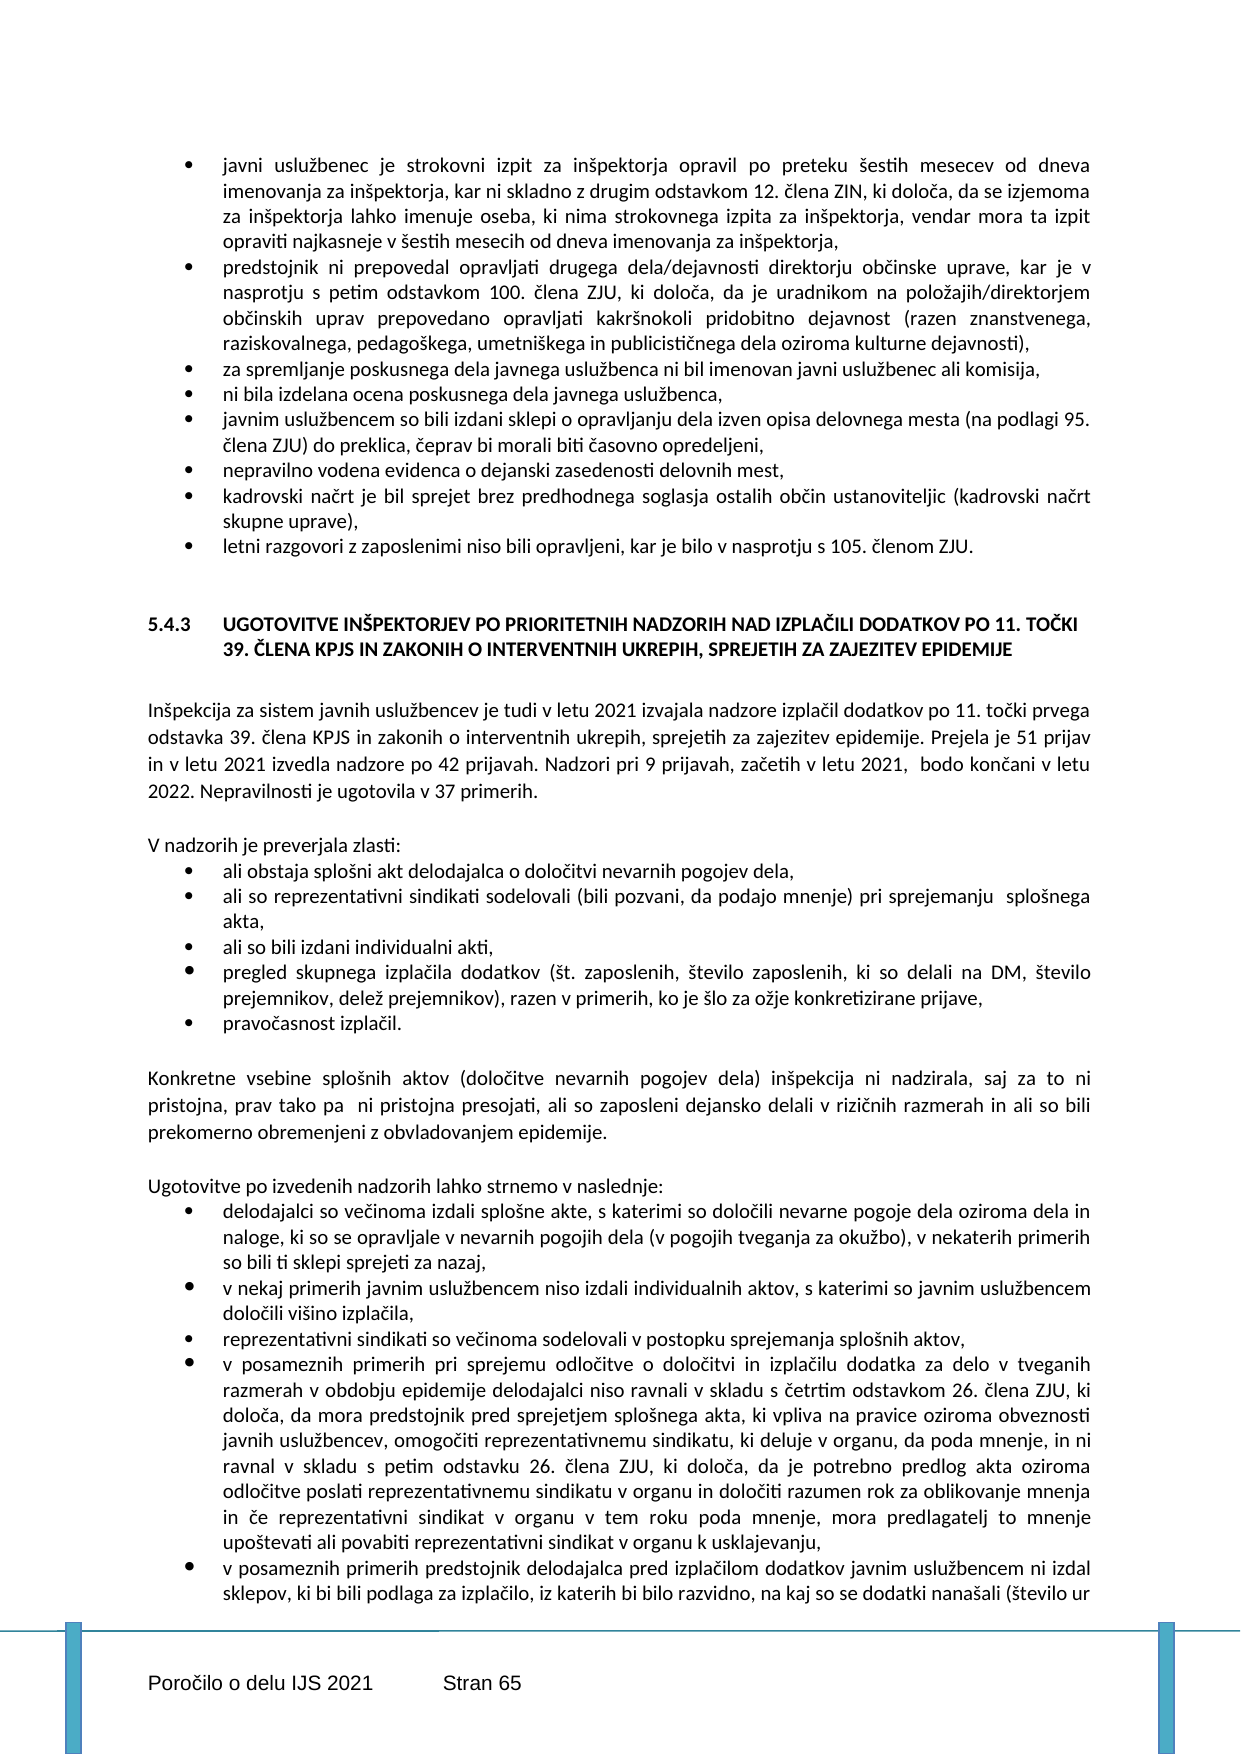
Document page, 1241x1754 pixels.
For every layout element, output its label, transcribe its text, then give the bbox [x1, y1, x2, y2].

list reprezentativni sindikati so večinoma sodelovali v postopku sprejemanja splošnih aktov, [185, 1326, 1092, 1351]
text V nadzorih je preverjala zlasti: [148, 831, 1092, 858]
text Inšpekcija za sistem javnih uslužbencev je tudi v letu 2021 izvajala nadzore izplačil dodatkov po 11. točki prvega odstavka 39. člena KPJS in zakonih o interventnih ukrepih, sprejetih za zajezitev epidemije. Prejela je 51 prijav in v letu 2021 izvedla nadzore po 42 prijavah. Nadzori pri 9 prijavah, začetih v letu 2021, bodo končani v letu 2022. Nepravilnosti je ugotovila v 37 primerih. [148, 695, 1092, 804]
list nepravilno vodena evidenca o dejanski zasedenosti delovnih mest, [185, 457, 1092, 483]
list pregled skupnega izplačila dodatkov (št. zaposlenih, število zaposlenih, ki so delali na DM, število prejemnikov, delež prejemnikov), razen v primerih, ko je šlo za ožje konkretizirane prijave, [185, 959, 1092, 1011]
text Ugotovitve po izvedenih nadzorih lahko strnemo v naslednje: [148, 1171, 1092, 1198]
list letni razgovori z zaposlenimi niso bili opravljeni, kar je bilo v nasprotju s 105. členom ZJU. [185, 534, 1092, 559]
list v nekaj primerih javnim uslužbencem niso izdali individualnih aktov, s katerimi so javnim uslužbencem določili višino izplačila, [185, 1275, 1092, 1326]
list ali so reprezentativni sindikati sodelovali (bili pozvani, da podajo mnenje) pri sprejemanju splošnega akta, [185, 883, 1092, 934]
list pravočasnost izplačil. [185, 1011, 1092, 1036]
list kadrovski načrt je bil sprejet brez predhodnega soglasja ostalih občin ustanoviteljic (kadrovski načrt skupne uprave), [185, 483, 1092, 534]
list ali so bili izdani individualni akti, [185, 934, 1092, 959]
list javni uslužbenec je strokovni izpit za inšpektorja opravil po preteku šestih mesecev od dneva imenovanja za inšpektorja, kar ni skladno z drugim odstavkom 12. člena ZIN, ki določa, da se izjemoma za inšpektorja lahko imenuje oseba, ki nima strokovnega izpita za inšpektorja, vendar mora ta izpit opraviti najkasneje v šestih mesecih od dneva imenovanja za inšpektorja, [185, 152, 1092, 254]
list v posameznih primerih pri sprejemu odločitve o določitvi in izplačilu dodatka za delo v tveganih razmerah v obdobju epidemije delodajalci niso ravnali v skladu s četrtim odstavkom 26. člena ZJU, ki določa, da mora predstojnik pred sprejetjem splošnega akta, ki vpliva na pravice oziroma obveznosti javnih uslužbencev, omogočiti reprezentativnemu sindikatu, ki deluje v organu, da poda mnenje, in ni ravnal v skladu s petim odstavku 26. člena ZJU, ki določa, da je potrebno predlog akta oziroma odločitve poslati reprezentativnemu sindikatu v organu in določiti razumen rok za oblikovanje mnenja in če reprezentativni sindikat v organu v tem roku poda mnenje, mora predlagatelj to mnenje upoštevati ali povabiti reprezentativni sindikat v organu k usklajevanju, [185, 1351, 1092, 1555]
list predstojnik ni prepovedal opravljati drugega dela/dejavnosti direktorju občinske uprave, kar je v nasprotju s petim odstavkom 100. člena ZJU, ki določa, da je uradnikom na položajih/direktorjem občinskih uprav prepovedano opravljati kakršnokoli pridobitno dejavnost (razen znanstvenega, raziskovalnega, pedagoškega, umetniškega in publicističnega dela oziroma kulturne dejavnosti), [185, 254, 1092, 356]
list javnim uslužbencem so bili izdani sklepi o opravljanju dela izven opisa delovnega mesta (na podlagi 95. člena ZJU) do preklica, čeprav bi morali biti časovno opredeljeni, [185, 407, 1092, 457]
list za spremljanje poskusnega dela javnega uslužbenca ni bil imenovan javni uslužbenec ali komisija, [185, 356, 1092, 381]
list ni bila izdelana ocena poskusnega dela javnega uslužbenca, [185, 381, 1092, 407]
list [185, 1555, 1092, 1606]
subtitle Ugotovitve inšpektorjev po prioritetnih nadzorih nad izplačili dodatkov po 11. točki 39. člena KPJS in zakonih o interventnih ukrepih, sprejetih za zajezitev epidemije [148, 611, 1092, 662]
list delodajalci so večinoma izdali splošne akte, s katerimi so določili nevarne pogoje dela oziroma dela in naloge, ki so se opravljale v nevarnih pogojih dela (v pogojih tveganja za okužbo), v nekaterih primerih so bili ti sklepi sprejeti za nazaj, [185, 1198, 1092, 1275]
text Konkretne vsebine splošnih aktov (določitve nevarnih pogojev dela) inšpekcija ni nadzirala, saj za to ni pristojna, prav tako pa ni pristojna presojati, ali so zaposleni dejansko delali v rizičnih razmerah in ali so bili prekomerno obremenjeni z obvladovanjem epidemije. [148, 1063, 1092, 1144]
list ali obstaja splošni akt delodajalca o določitvi nevarnih pogojev dela, [185, 858, 1092, 883]
